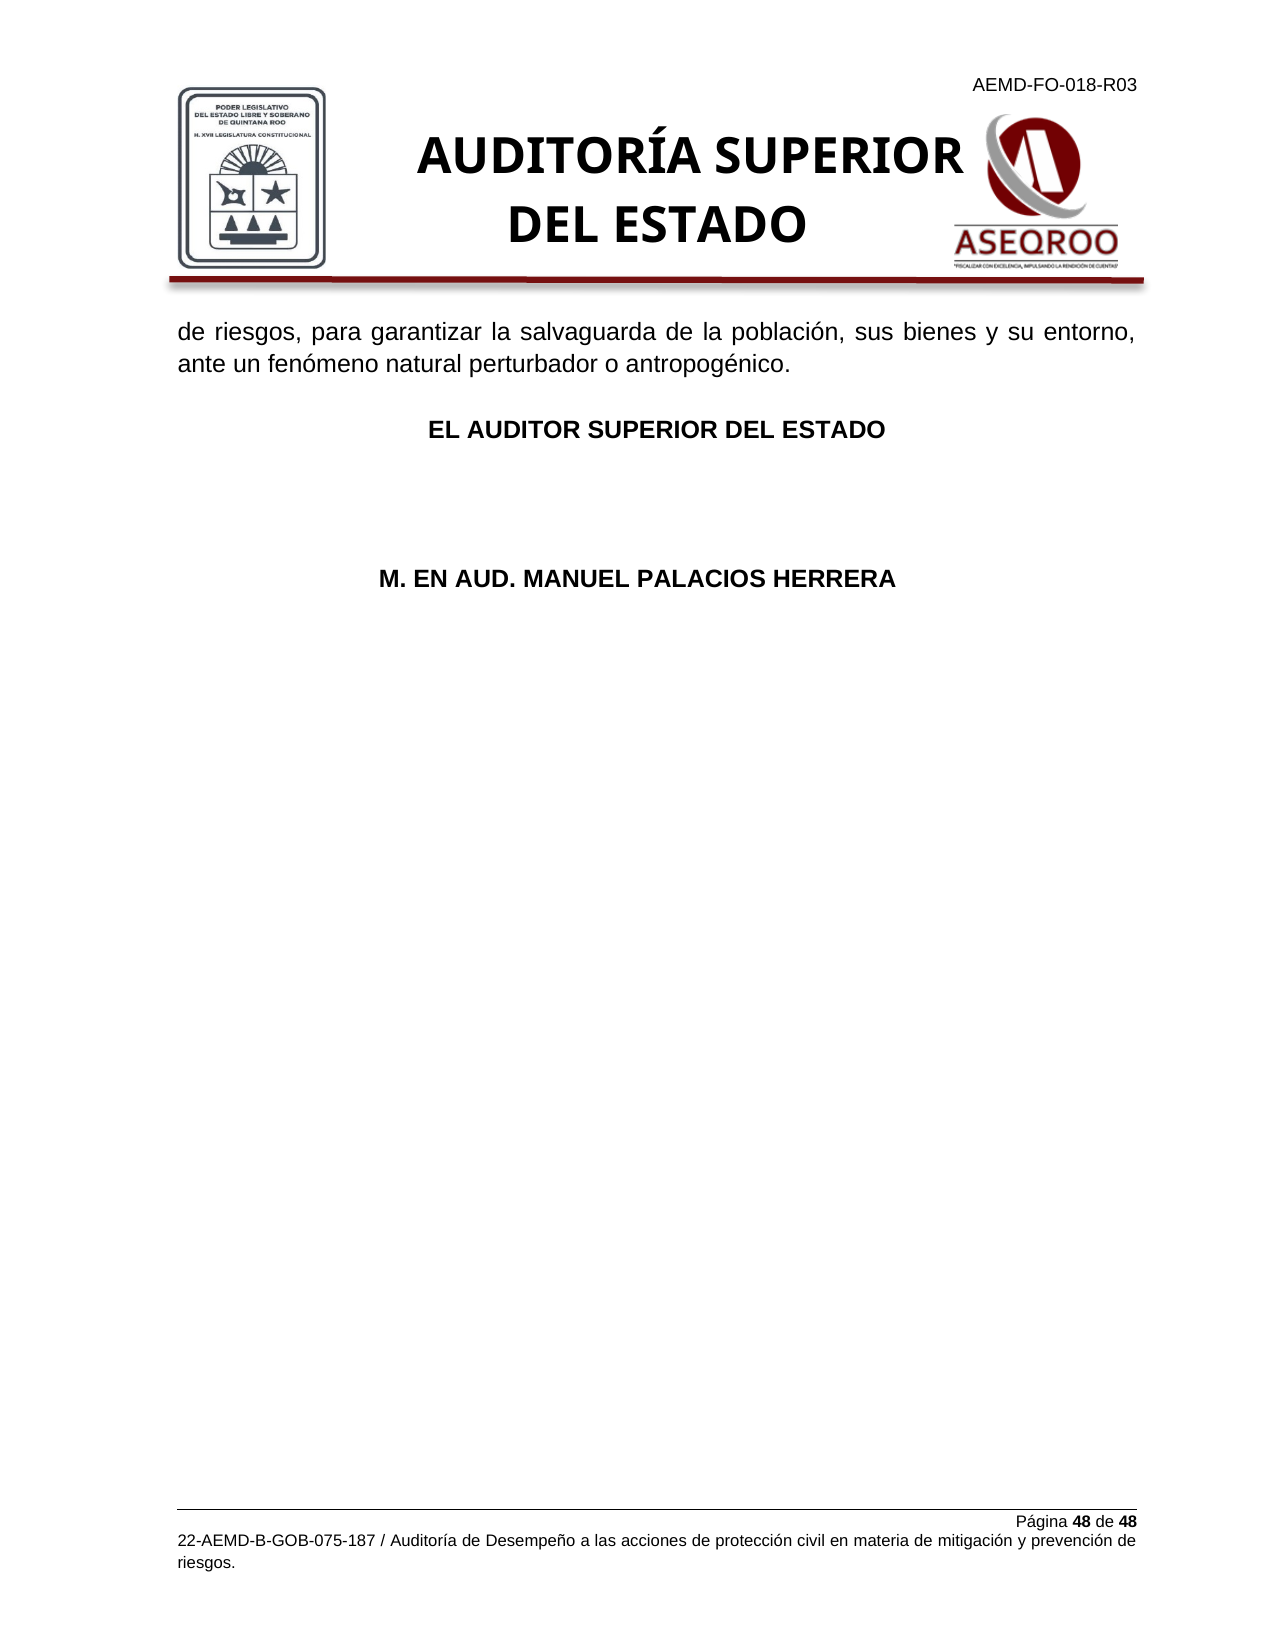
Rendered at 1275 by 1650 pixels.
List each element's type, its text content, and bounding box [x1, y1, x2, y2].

text EL AUDITOR SUPERIOR DEL ESTADO [177, 416, 1137, 444]
picture [954, 114, 1118, 269]
text M. EN AUD. MANUEL PALACIOS HERRERA [177, 564, 1137, 593]
picture [177, 85, 326, 269]
